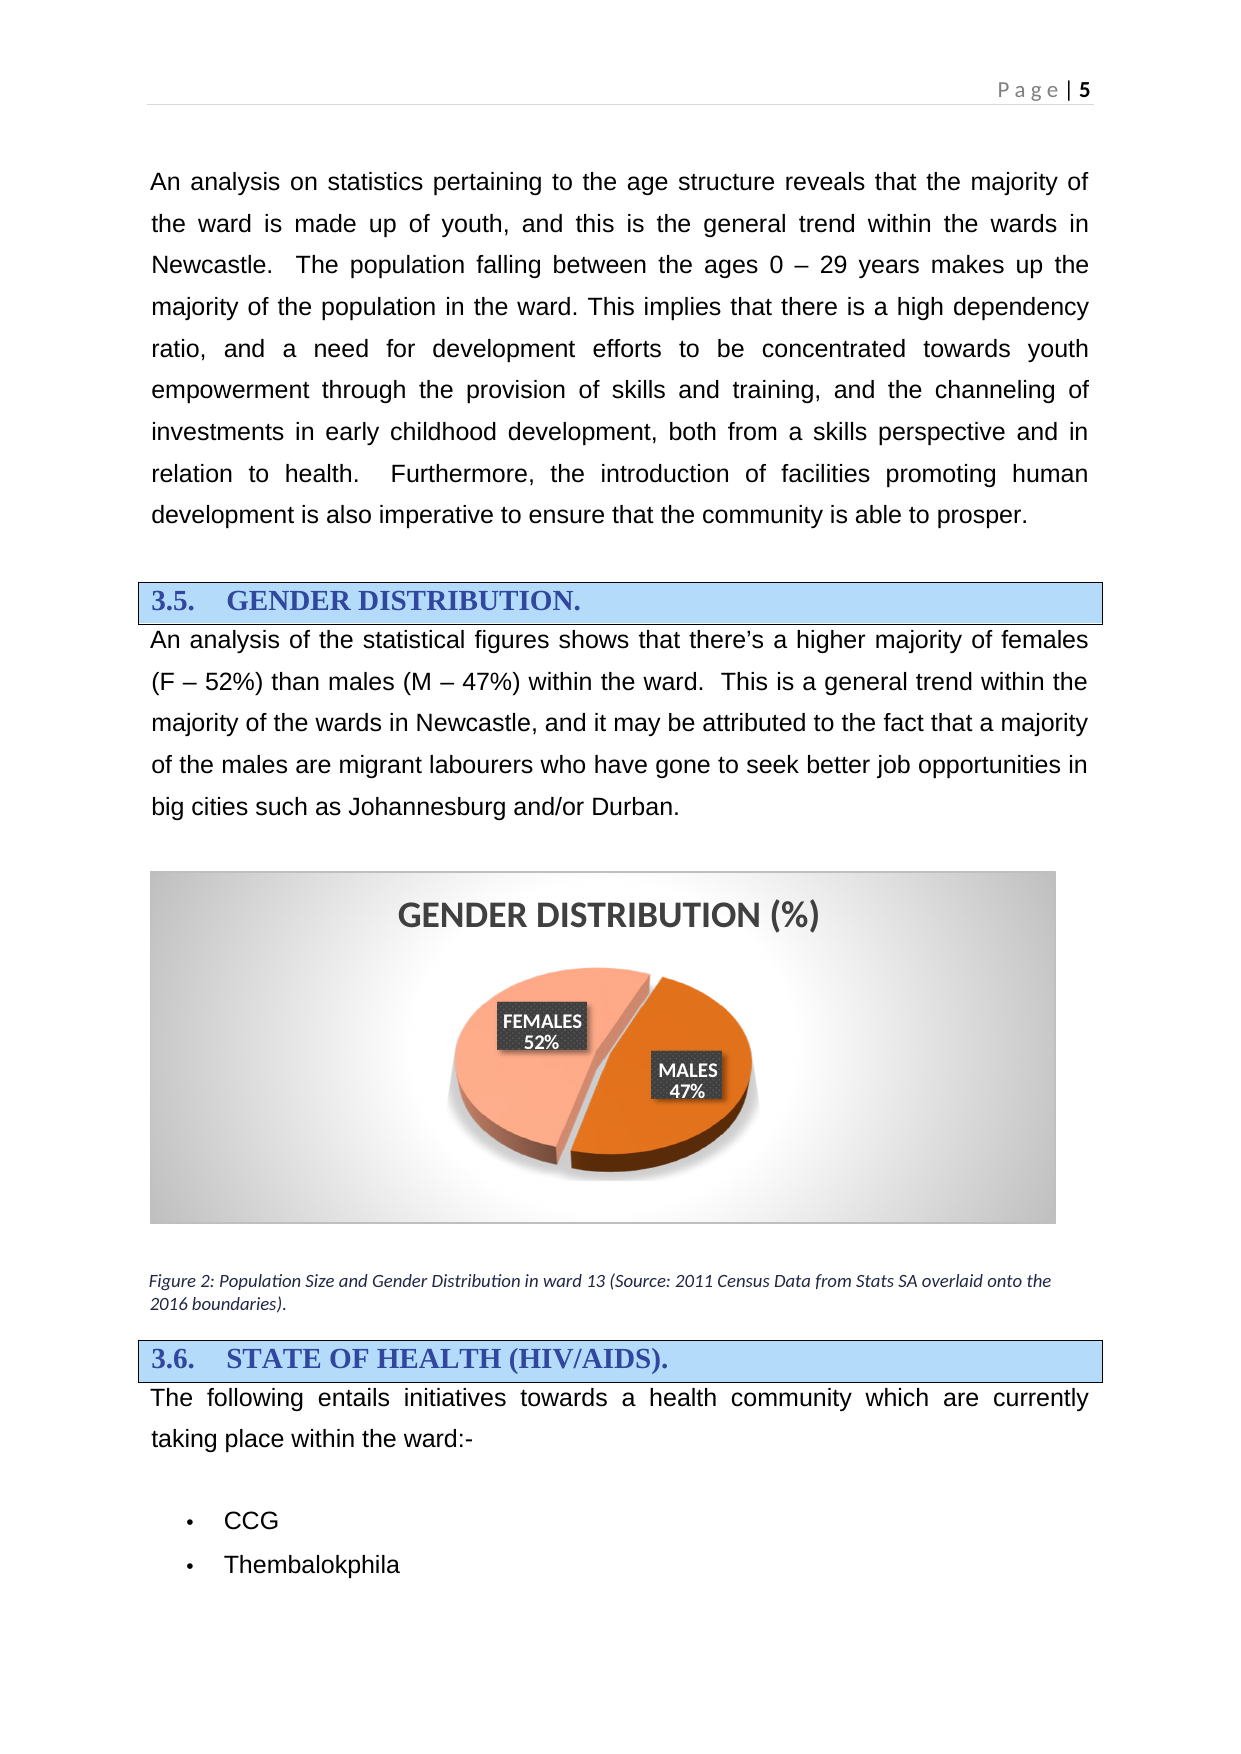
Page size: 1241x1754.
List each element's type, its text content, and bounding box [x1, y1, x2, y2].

text An analysis of the statistical figures shows that there’s a higher majority of females (F – 52%) than males (M – 47%) within the ward. This is a general trend within the majority of the wards in Newcastle, and it may be attributed to the fact that a majority of the males are migrant labourers who have gone to seek better job opportunities in big cities such as Johannesburg and/or Durban. [150, 625, 1091, 821]
table_header GENDER DISTRIBUTION. [225, 583, 1102, 623]
table_header 3.6. [139, 1341, 225, 1382]
table_header STATE OF HEALTH (HIV/AIDS). [225, 1341, 1102, 1382]
list Thembalokphila [186, 1551, 1091, 1579]
text An analysis on statistics pertaining to the age structure reveals that the majority of the ward is made up of youth, and this is the general trend within the wards in Newcastle. The population falling between the ages 0 – 29 years makes up the majority of the population in the ward. This implies that there is a high dependency ratio, and a need for development efforts to be concentrated towards youth empowerment through the provision of skills and training, and the channeling of investments in early childhood development, both from a skills perspective and in relation to health. Furthermore, the introduction of facilities promoting human development is also imperative to ensure that the community is able to prosper. [150, 167, 1091, 529]
list CCG [186, 1506, 1091, 1534]
table_header 3.5. [139, 583, 225, 623]
text Figure 2: Population Size and Gender Distribution in ward 13 (Source: 2011 Census Data from Stats SA overlaid onto the 2016 boundaries). [148, 1269, 1091, 1315]
picture [151, 873, 1054, 1222]
text The following entails initiatives towards a health community which are currently taking place within the ward:- [150, 1383, 1091, 1453]
